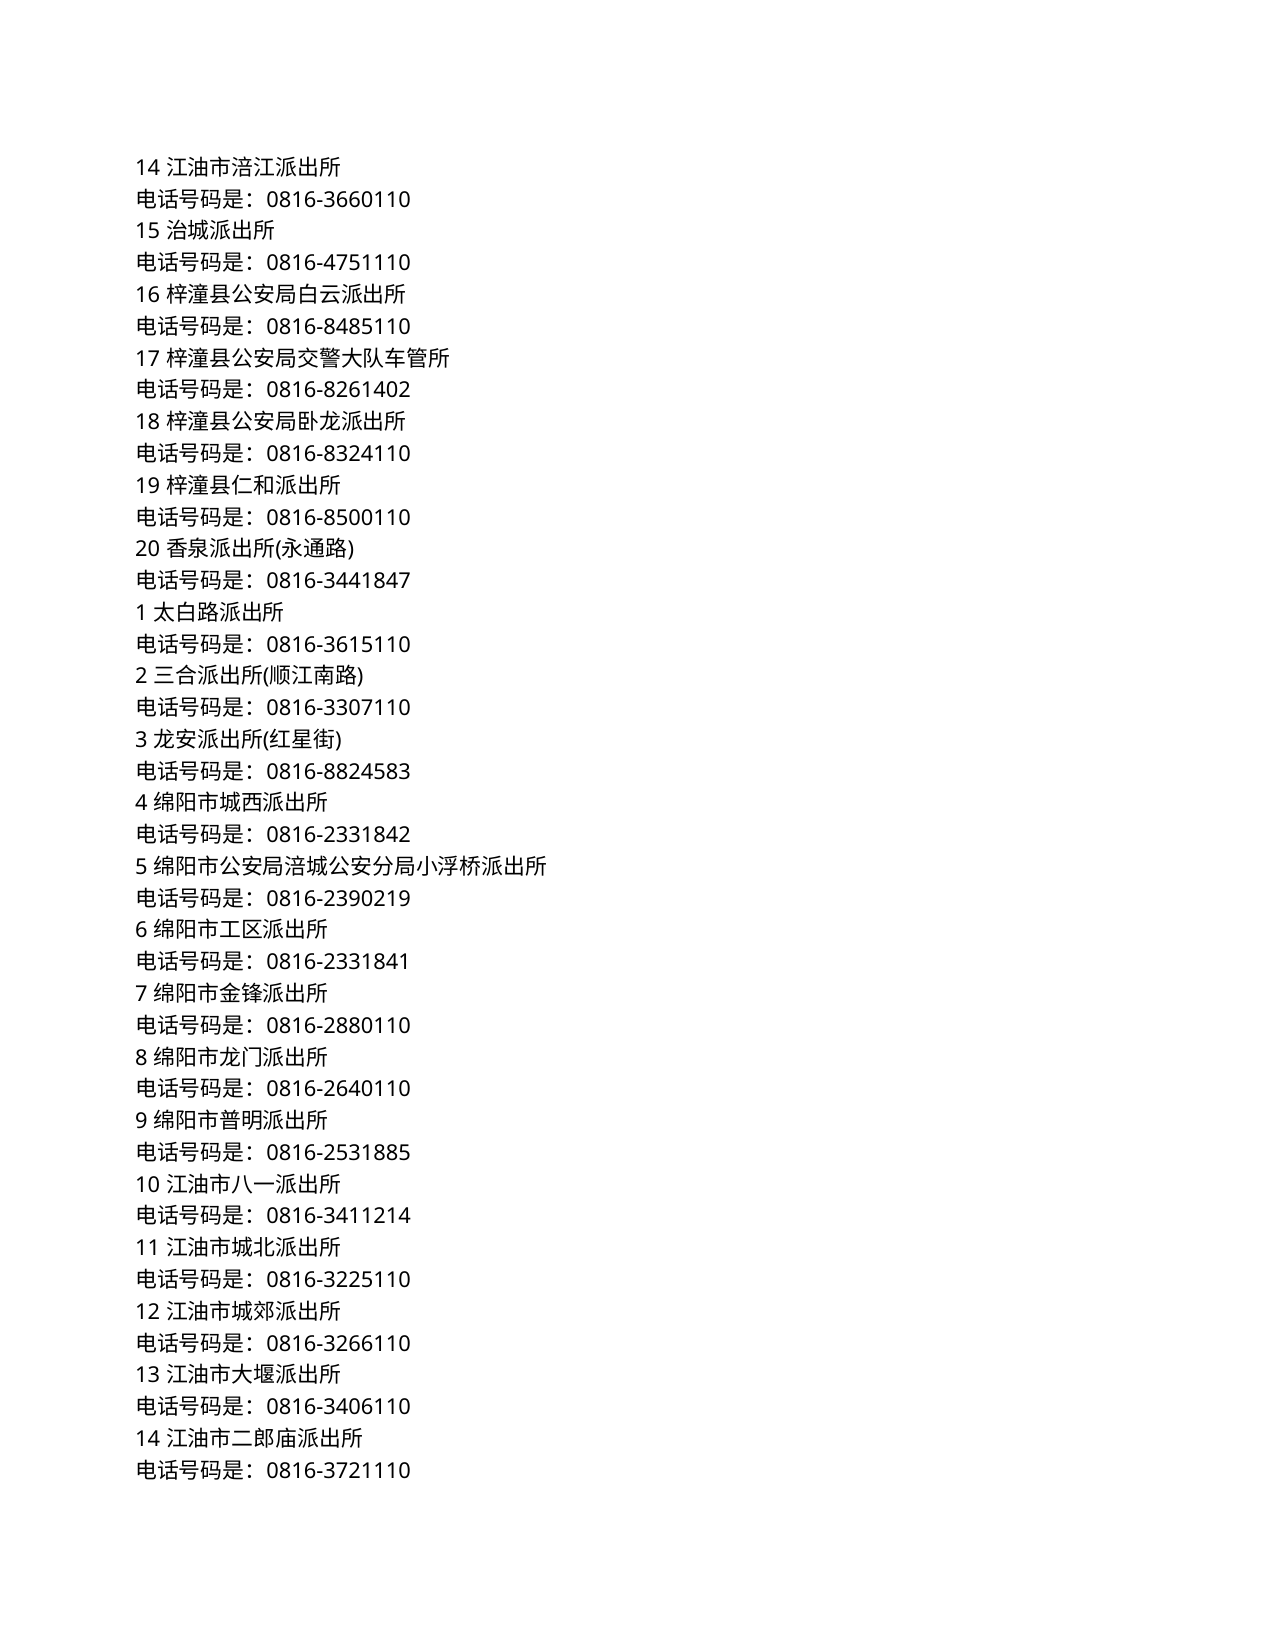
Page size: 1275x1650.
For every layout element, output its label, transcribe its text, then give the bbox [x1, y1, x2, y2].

text 11 江油市城北派出所 [135, 1230, 1140, 1262]
text 电话号码是：0816-8824583 [135, 754, 1140, 785]
text 电话号码是：0816-4751110 [135, 245, 1140, 277]
text 电话号码是：0816-8324110 [135, 436, 1140, 468]
text 13 江油市大堰派出所 [135, 1357, 1140, 1389]
text 电话号码是：0816-2331842 [135, 817, 1140, 849]
text 电话号码是：0816-8261402 [135, 372, 1140, 404]
text 14 江油市涪江派出所 [135, 150, 1140, 182]
text 7 绵阳市金锋派出所 [135, 976, 1140, 1008]
text 电话号码是：0816-3225110 [135, 1262, 1140, 1294]
text 4 绵阳市城西派出所 [135, 785, 1140, 817]
text 电话号码是：0816-3266110 [135, 1326, 1140, 1357]
text 18 梓潼县公安局卧龙派出所 [135, 404, 1140, 436]
text 电话号码是：0816-3307110 [135, 690, 1140, 722]
text 15 治城派出所 [135, 213, 1140, 245]
text 19 梓潼县仁和派出所 [135, 468, 1140, 499]
text 电话号码是：0816-3721110 [135, 1453, 1140, 1484]
text 16 梓潼县公安局白云派出所 [135, 277, 1140, 309]
text 9 绵阳市普明派出所 [135, 1103, 1140, 1135]
text 电话号码是：0816-8500110 [135, 499, 1140, 531]
text 电话号码是：0816-3660110 [135, 182, 1140, 213]
text 2 三合派出所(顺江南路) [135, 658, 1140, 690]
text 14 江油市二郎庙派出所 [135, 1421, 1140, 1453]
text 8 绵阳市龙门派出所 [135, 1039, 1140, 1071]
text 电话号码是：0816-3406110 [135, 1389, 1140, 1421]
text 12 江油市城郊派出所 [135, 1294, 1140, 1326]
text 电话号码是：0816-3411214 [135, 1198, 1140, 1230]
text 17 梓潼县公安局交警大队车管所 [135, 341, 1140, 372]
text 电话号码是：0816-2880110 [135, 1008, 1140, 1039]
text 电话号码是：0816-2390219 [135, 881, 1140, 912]
text 10 江油市八一派出所 [135, 1167, 1140, 1198]
text 电话号码是：0816-3615110 [135, 627, 1140, 658]
text 6 绵阳市工区派出所 [135, 912, 1140, 944]
text 电话号码是：0816-8485110 [135, 309, 1140, 341]
text 5 绵阳市公安局涪城公安分局小浮桥派出所 [135, 849, 1140, 881]
text 电话号码是：0816-2331841 [135, 944, 1140, 976]
text 3 龙安派出所(红星街) [135, 722, 1140, 754]
text 1 太白路派出所 [135, 595, 1140, 627]
text 电话号码是：0816-2640110 [135, 1071, 1140, 1103]
text 电话号码是：0816-2531885 [135, 1135, 1140, 1167]
text 20 香泉派出所(永通路) [135, 531, 1140, 563]
text 电话号码是：0816-3441847 [135, 563, 1140, 595]
